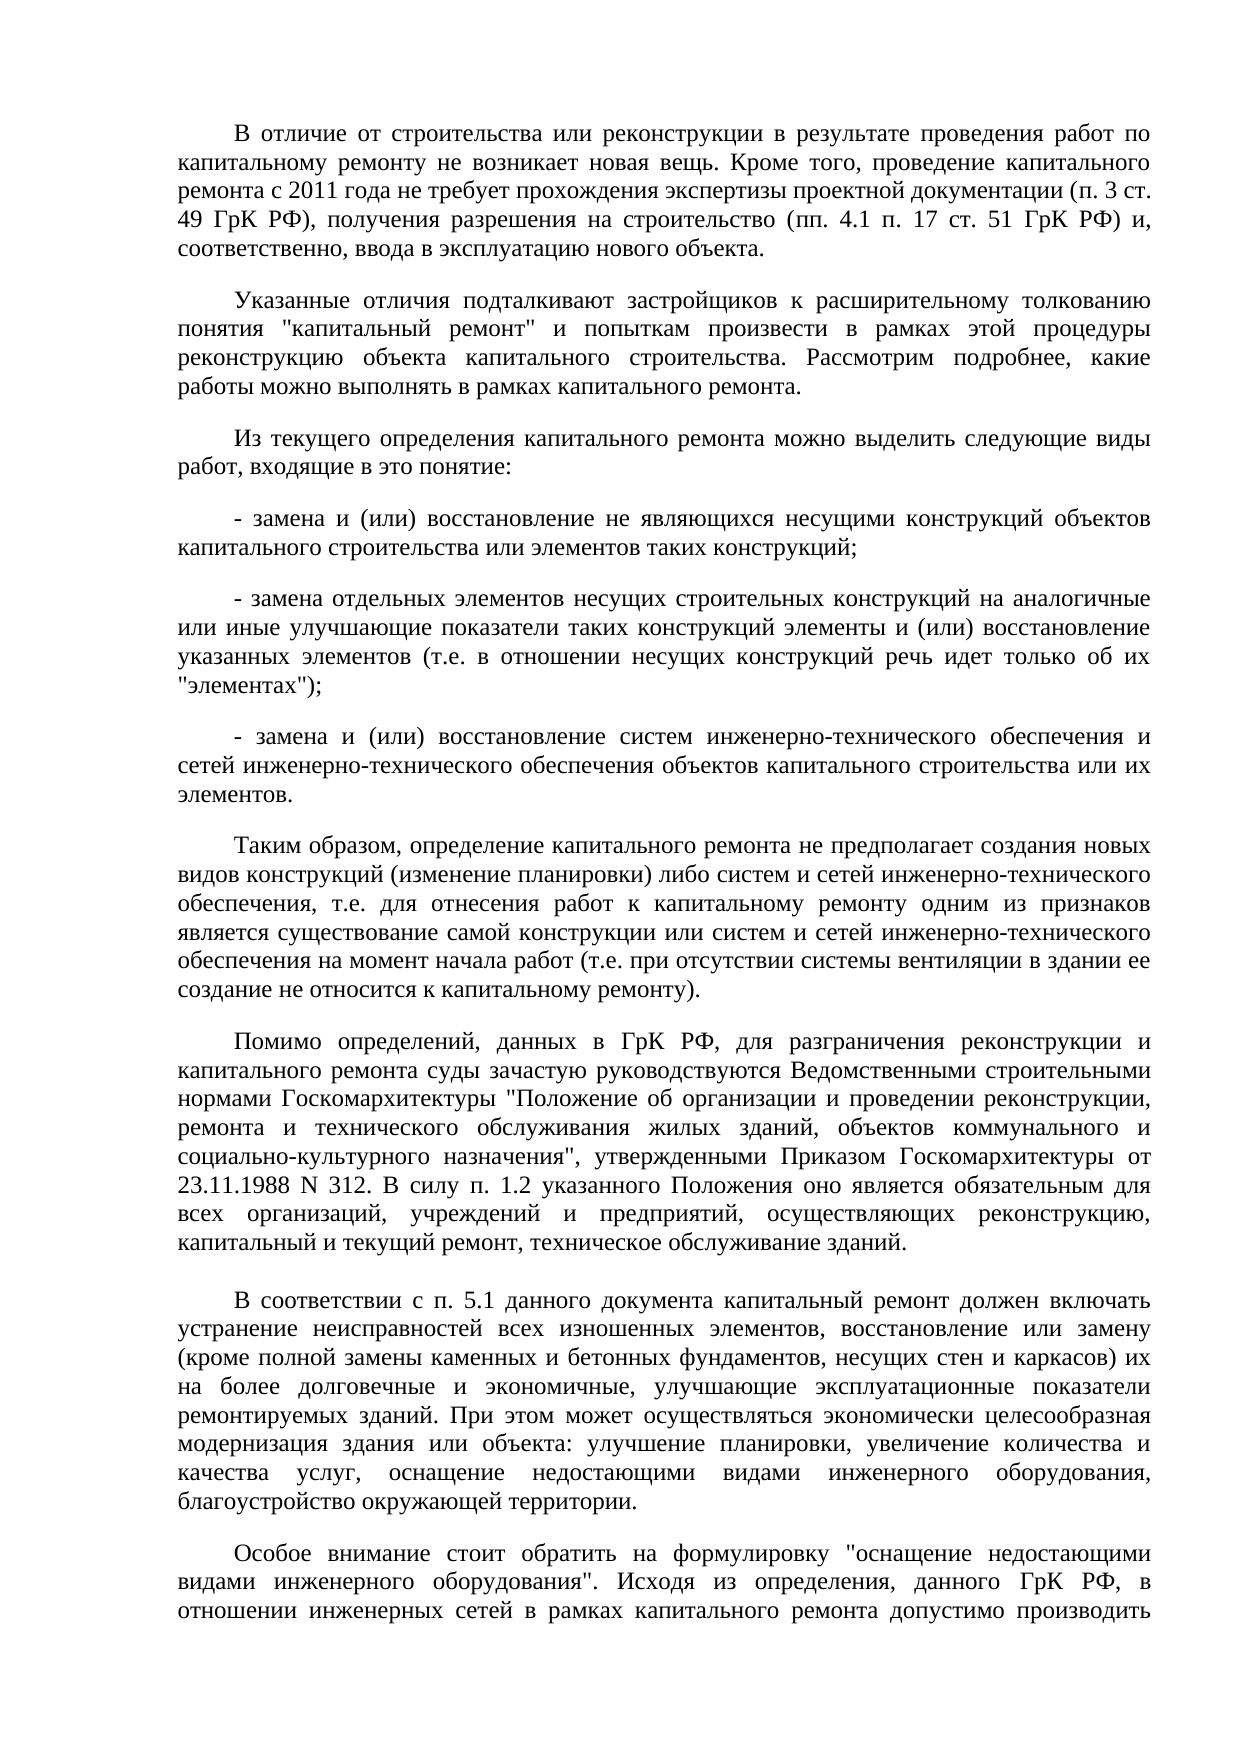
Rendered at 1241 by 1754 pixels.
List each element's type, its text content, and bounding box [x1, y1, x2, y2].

text В соответствии с п. 5.1 данного документа капитальный ремонт должен включать устранение неисправностей всех изношенных элементов, восстановление или замену (кроме полной замены каменных и бетонных фундаментов, несущих стен и каркасов) их на более долговечные и экономичные, улучшающие эксплуатационные показатели ремонтируемых зданий. При этом может осуществляться экономически целесообразная модернизация здания или объекта: улучшение планировки, увеличение количества и качества услуг, оснащение недостающими видами инженерного оборудования, благоустройство окружающей территории. [177, 1285, 1152, 1515]
text Таким образом, определение капитального ремонта не предполагает создания новых видов конструкций (изменение планировки) либо систем и сетей инженерно-технического обеспечения, т.е. для отнесения работ к капитальному ремонту одним из признаков является существование самой конструкции или систем и сетей инженерно-технического обеспечения на момент начала работ (т.е. при отсутствии системы вентиляции в здании ее создание не относится к капитальному ремонту). [177, 831, 1152, 1003]
text - замена отдельных элементов несущих строительных конструкций на аналогичные или иные улучшающие показатели таких конструкций элементы и (или) восстановление указанных элементов (т.е. в отношении несущих конструкций речь идет только об их "элементах"); [177, 583, 1152, 698]
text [177, 1538, 1152, 1624]
text Указанные отличия подталкивают застройщиков к расширительному толкованию понятия "капитальный ремонт" и попыткам произвести в рамках этой процедуры реконструкцию объекта капитального строительства. Рассмотрим подробнее, какие работы можно выполнять в рамках капитального ремонта. [177, 285, 1152, 400]
text - замена и (или) восстановление не являющихся несущими конструкций объектов капитального строительства или элементов таких конструкций; [177, 503, 1152, 561]
text Из текущего определения капитального ремонта можно выделить следующие виды работ, входящие в это понятие: [177, 423, 1152, 480]
text В отличие от строительства или реконструкции в результате проведения работ по капитальному ремонту не возникает новая вещь. Кроме того, проведение капитального ремонта с 2011 года не требует прохождения экспертизы проектной документации (п. 3 ст. 49 ГрК РФ), получения разрешения на строительство (пп. 4.1 п. 17 ст. 51 ГрК РФ) и, соответственно, ввода в эксплуатацию нового объекта. [177, 118, 1152, 262]
text Помимо определений, данных в ГрК РФ, для разграничения реконструкции и капитального ремонта суды зачастую руководствуются Ведомственными строительными нормами Госкомархитектуры "Положение об организации и проведении реконструкции, ремонта и технического обслуживания жилых зданий, объектов коммунального и социально-культурного назначения", утвержденными Приказом Госкомархитектуры от 23.11.1988 N 312. В силу п. 1.2 указанного Положения оно является обязательным для всех организаций, учреждений и предприятий, осуществляющих реконструкцию, капитальный и текущий ремонт, техническое обслуживание зданий. [177, 1026, 1152, 1256]
text - замена и (или) восстановление систем инженерно-технического обеспечения и сетей инженерно-технического обеспечения объектов капитального строительства или их элементов. [177, 721, 1152, 808]
